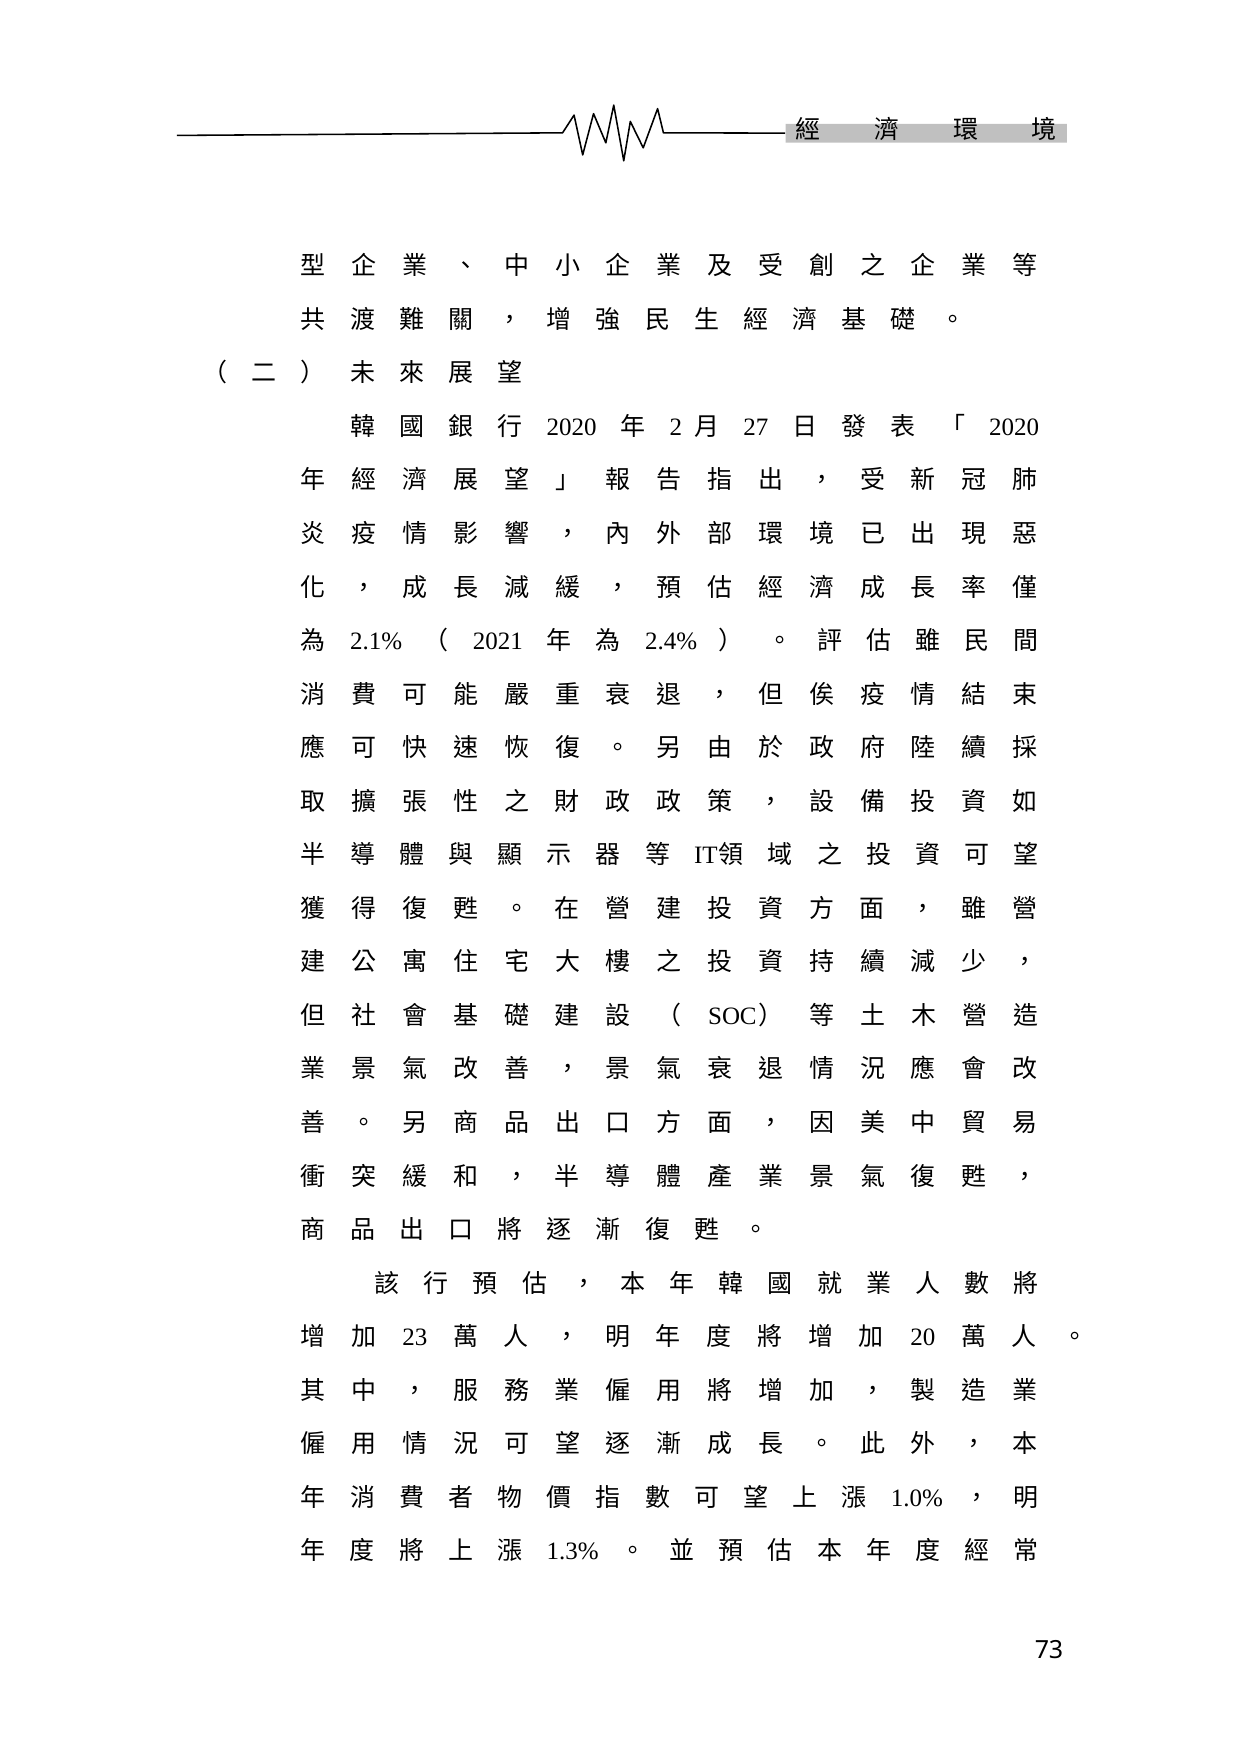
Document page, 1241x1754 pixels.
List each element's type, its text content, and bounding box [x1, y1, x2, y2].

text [276, 1254, 1063, 1576]
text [276, 237, 1063, 344]
text （二）未來展望 [202, 344, 1063, 398]
text 韓國銀行2020年2月27日發表「2020年經濟展望」報告指出，受新冠肺炎疫情影響，內外部環境已出現惡化，成長減緩，預估經濟成長率僅為2.1%（2021年為2.4%）。評估雖民間消費可能嚴重衰退，但俟疫情結束應可快速恢復。另由於政府陸續採取擴張性之財政政策，設備投資如半導體與顯示器等IT領域之投資可望獲得復甦。在營建投資方面，雖營建公寓住宅大樓之投資持續減少，但社會基礎建設（SOC）等土木營造業景氣改善，景氣衰退情況應會改善。另商品出口方面，因美中貿易衝突緩和，半導體產業景氣復甦，商品出口將逐漸復甦。 [276, 398, 1063, 1254]
